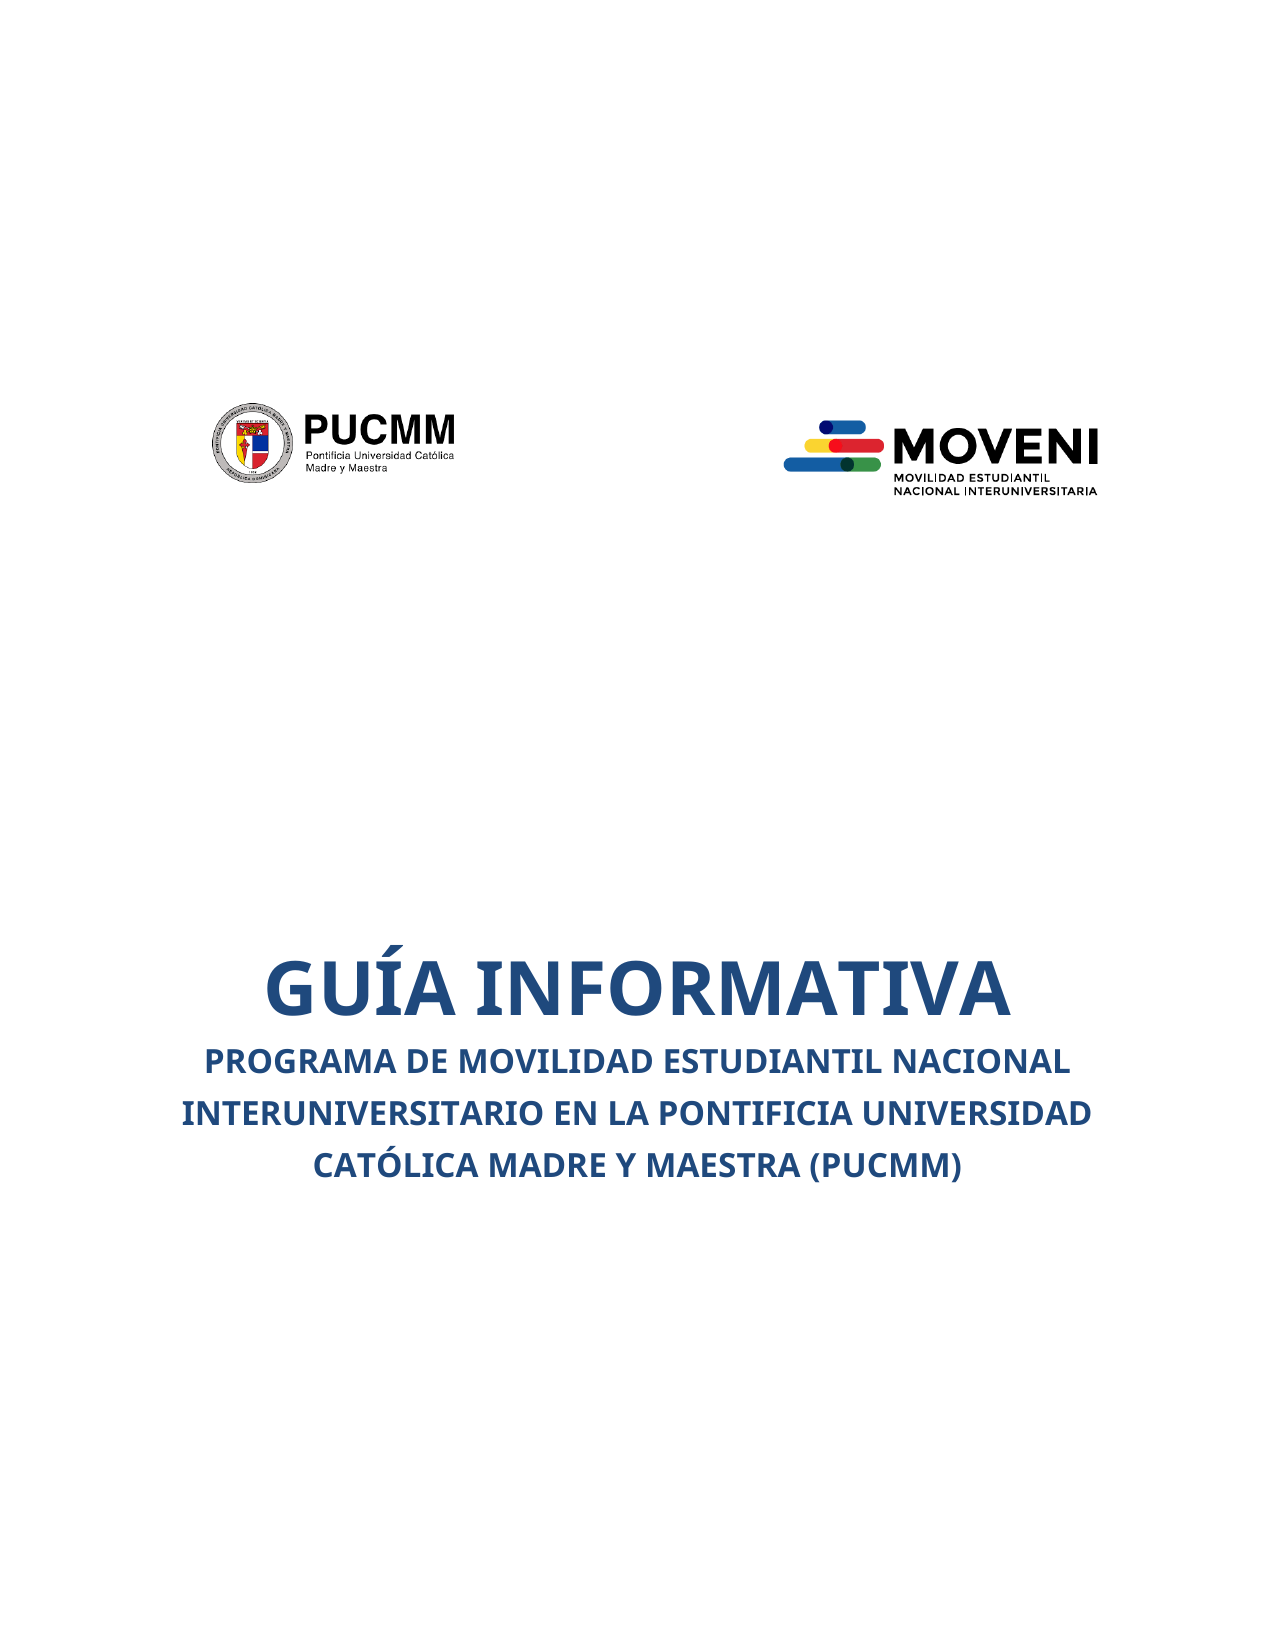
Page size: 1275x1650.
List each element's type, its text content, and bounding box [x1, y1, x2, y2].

text PROGRAMA DE MOVILIDAD ESTUDIANTIL NACIONAL INTERUNIVERSITARIO EN LA PONTIFICIA UNIVERSIDAD CATÓLICA MADRE Y MAESTRA (PUCMM) [150, 1038, 1125, 1187]
text GUÍA INFORMATIVA [150, 935, 1125, 1038]
picture [212, 403, 454, 483]
